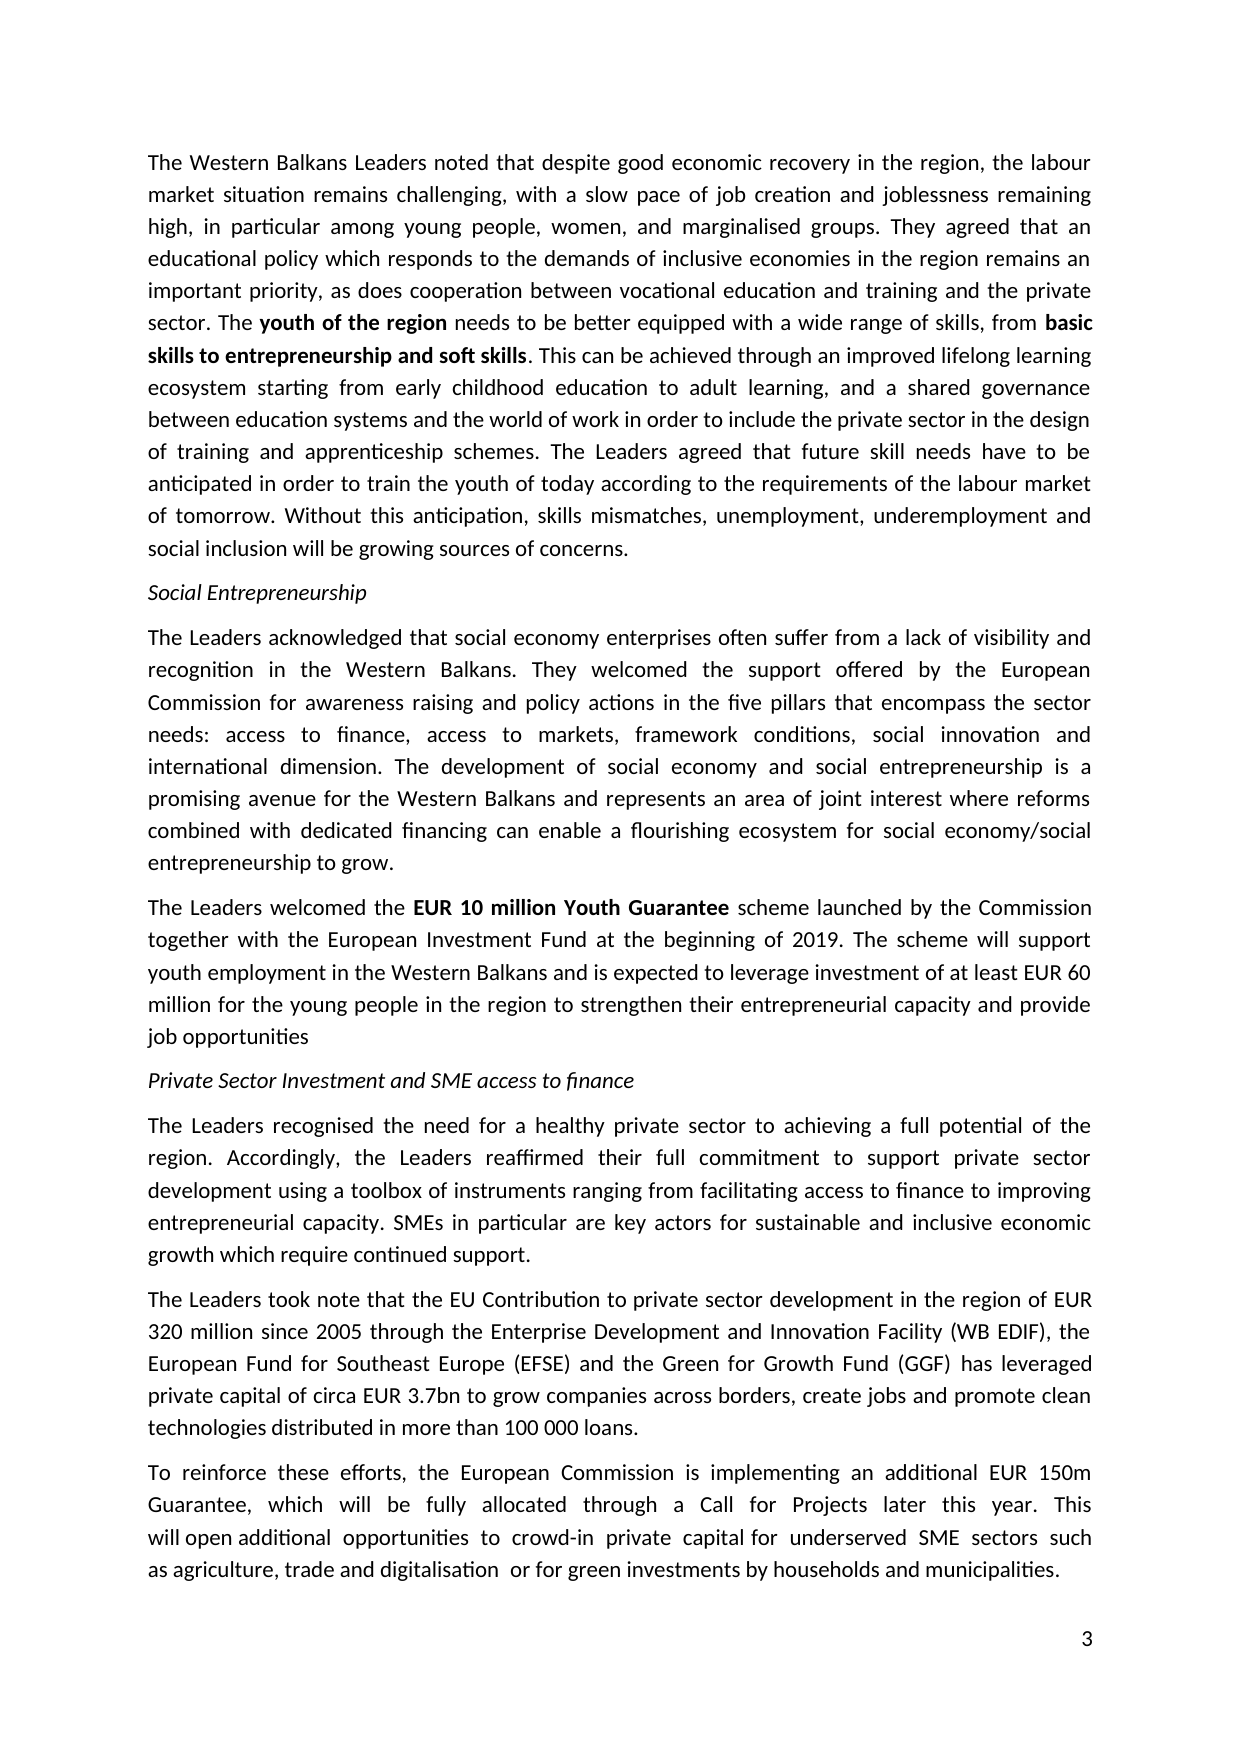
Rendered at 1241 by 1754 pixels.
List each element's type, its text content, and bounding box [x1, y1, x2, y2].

text Social Entrepreneurship [148, 578, 1093, 607]
list To reinforce these efforts, the European Commission is implementing an additional EUR 150m Guarantee, which will be fully allocated through a Call for Projects later this year. This will open additional opportunities to crowd-in private capital for underserved SME sectors such as agriculture, trade and digitalisation or for green investments by households and municipalities. [148, 1458, 1093, 1583]
list The Leaders recognised the need for a healthy private sector to achieving a full potential of the region. Accordingly, the Leaders reaffirmed their full commitment to support private sector development using a toolbox of instruments ranging from facilitating access to finance to improving entrepreneurial capacity. SMEs in particular are key actors for sustainable and inclusive economic growth which require continued support. [148, 1111, 1093, 1268]
text The Western Balkans Leaders noted that despite good economic recovery in the region, the labour market situation remains challenging, with a slow pace of job creation and joblessness remaining high, in particular among young people, women, and marginalised groups. They agreed that an educational policy which responds to the demands of inclusive economies in the region remains an important priority, as does cooperation between vocational education and training and the private sector. The youth of the region needs to be better equipped with a wide range of skills, from basic skills to entrepreneurship and soft skills. This can be achieved through an improved lifelong learning ecosystem starting from early childhood education to adult learning, and a shared governance between education systems and the world of work in order to include the private sector in the design of training and apprenticeship schemes. The Leaders agreed that future skill needs have to be anticipated in order to train the youth of today according to the requirements of the labour market of tomorrow. Without this anticipation, skills mismatches, unemployment, underemployment and social inclusion will be growing sources of concerns. [148, 148, 1093, 562]
text The Leaders acknowledged that social economy enterprises often suffer from a lack of visibility and recognition in the Western Balkans. They welcomed the support offered by the European Commission for awareness raising and policy actions in the five pillars that encompass the sector needs: access to finance, access to markets, framework conditions, social innovation and international dimension. The development of social economy and social entrepreneurship is a promising avenue for the Western Balkans and represents an area of joint interest where reforms combined with dedicated financing can enable a flourishing ecosystem for social economy/social entrepreneurship to grow. [148, 623, 1093, 877]
text The Leaders welcomed the EUR 10 million Youth Guarantee scheme launched by the Commission together with the European Investment Fund at the beginning of 2019. The scheme will support youth employment in the Western Balkans and is expected to leverage investment of at least EUR 60 million for the young people in the region to strengthen their entrepreneurial capacity and provide job opportunities [148, 893, 1093, 1050]
list The Leaders took note that the EU Contribution to private sector development in the region of EUR 320 million since 2005 through the Enterprise Development and Innovation Facility (WB EDIF), the European Fund for Southeast Europe (EFSE) and the Green for Growth Fund (GGF) has leveraged private capital of circa EUR 3.7bn to grow companies across borders, create jobs and promote clean technologies distributed in more than 100 000 loans. [148, 1285, 1093, 1442]
list Private Sector Investment and SME access to finance [148, 1067, 1093, 1095]
